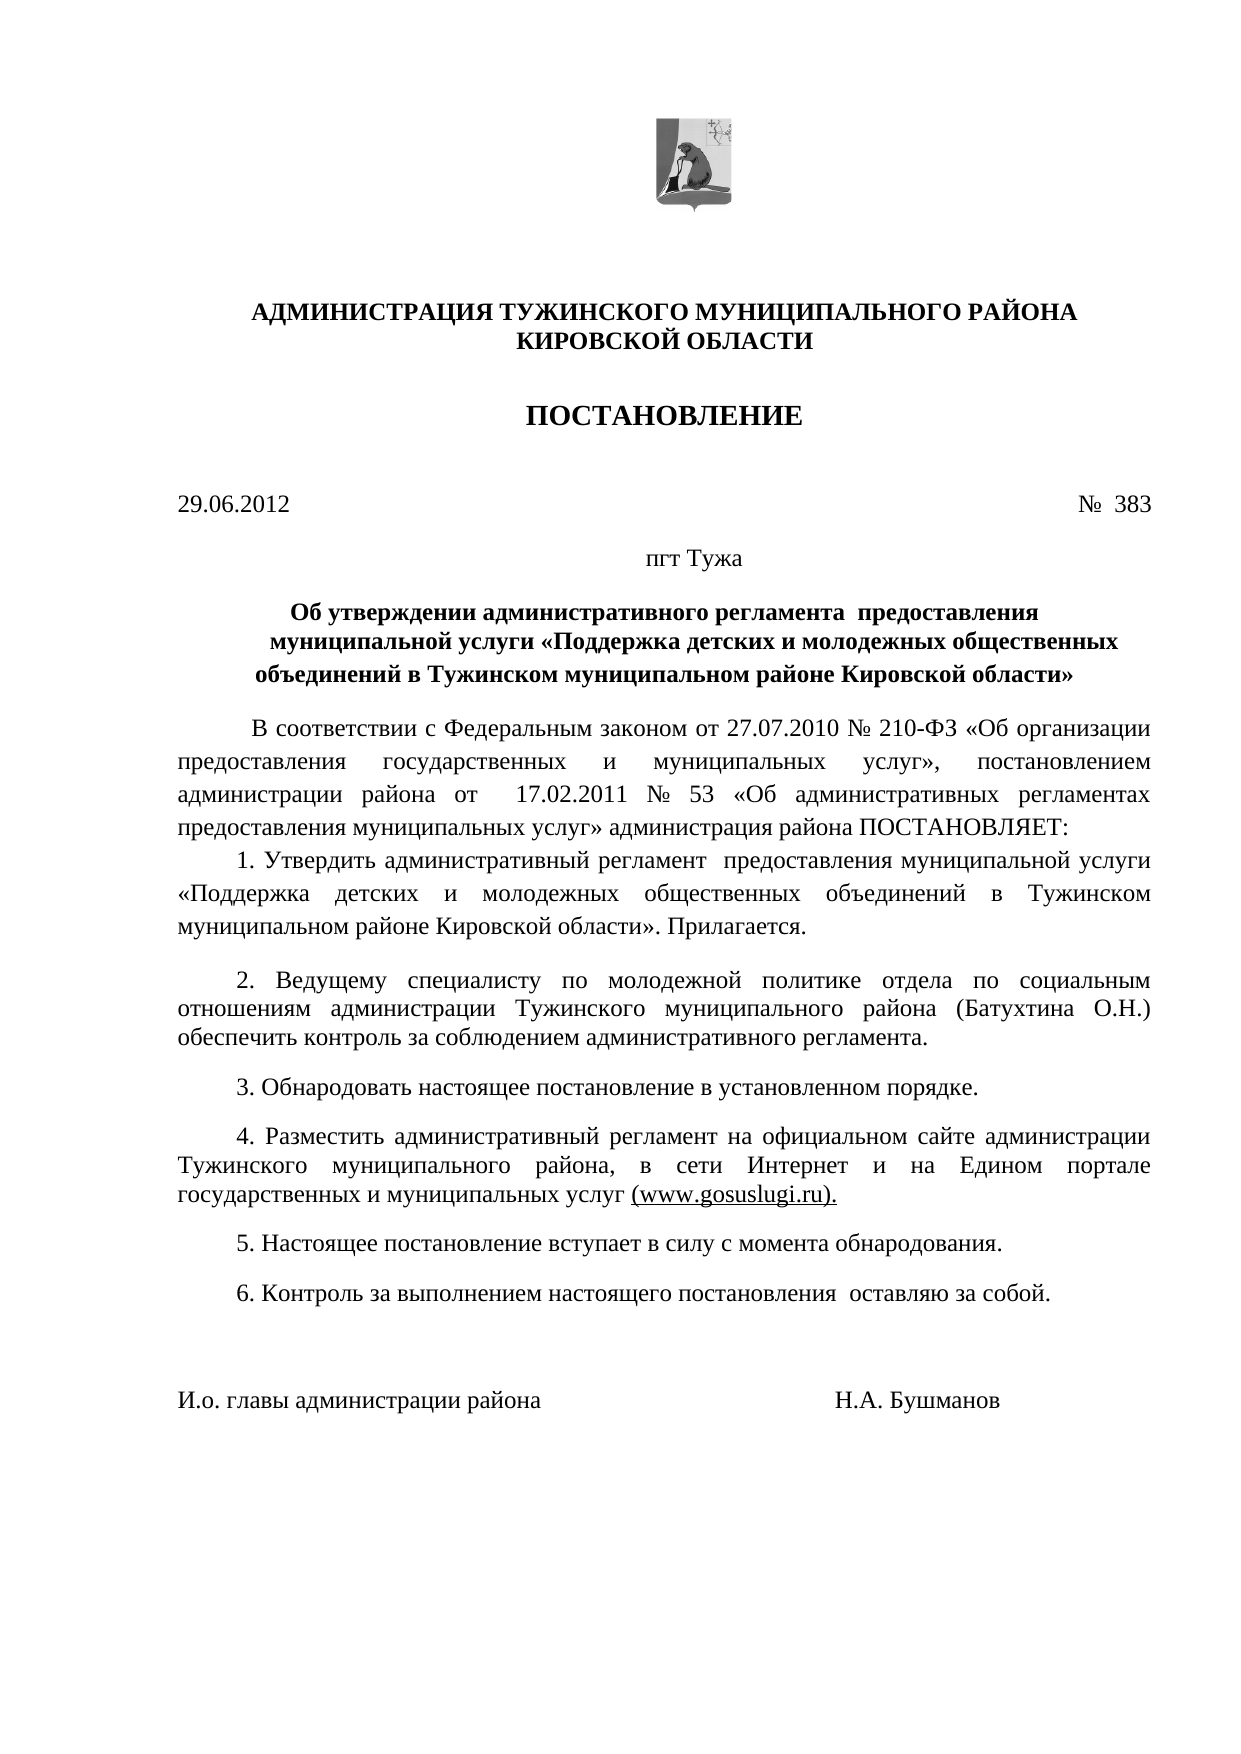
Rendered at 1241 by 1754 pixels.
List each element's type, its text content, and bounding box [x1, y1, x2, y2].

text 3. Обнародовать настоящее постановление в установленном порядке. [177, 1072, 1152, 1101]
table_header 29.06.2012 [166, 489, 651, 543]
text 5. Настоящее постановление вступает в силу с момента обнародования. [177, 1228, 1152, 1257]
text В соответствии с Федеральным законом от 27.07.2010 № 210-ФЗ «Об организации предоставления государственных и муниципальных услуг», постановлением администрации района от 17.02.2011 № 53 «Об административных регламентах предоставления муниципальных услуг» администрация района ПОСТАНОВЛЯЕТ: [177, 713, 1152, 841]
text Об утверждении административного регламента предоставления [177, 597, 1152, 626]
text 6. Контроль за выполнением настоящего постановления оставляю за собой. [177, 1278, 1152, 1307]
table_header № 383 [651, 489, 1163, 543]
text муниципальной услуги «Поддержка детских и молодежных общественных объединений в Тужинском муниципальном районе Кировской области» [177, 626, 1152, 688]
title АДМИНИСТРАЦИЯ ТУЖИНСКОГО МУНИЦИПАЛЬНОГО РАЙОНА [177, 297, 1152, 326]
title ПОСТАНОВЛЕНИЕ [177, 398, 1152, 431]
text 1. Утвердить административный регламент предоставления муниципальной услуги «Поддержка детских и молодежных общественных объединений в Тужинском муниципальном районе Кировской области». Прилагается. [177, 845, 1152, 940]
text И.о. главы администрации района Н.А. Бушманов [177, 1385, 1152, 1414]
text 2. Ведущему специалисту по молодежной политике отдела по социальным отношениям администрации Тужинского муниципального района (Батухтина О.Н.) обеспечить контроль за соблюдением административного регламента. [177, 965, 1152, 1051]
text пгт Тужа [177, 543, 1152, 572]
text 4. Разместить административный регламент на официальном сайте администрации Тужинского муниципального района, в сети Интернет и на Едином портале государственных и муниципальных услуг (www.gosuslugi.ru). [177, 1121, 1152, 1208]
title КИРОВСКОЙ ОБЛАСТИ [177, 326, 1152, 354]
